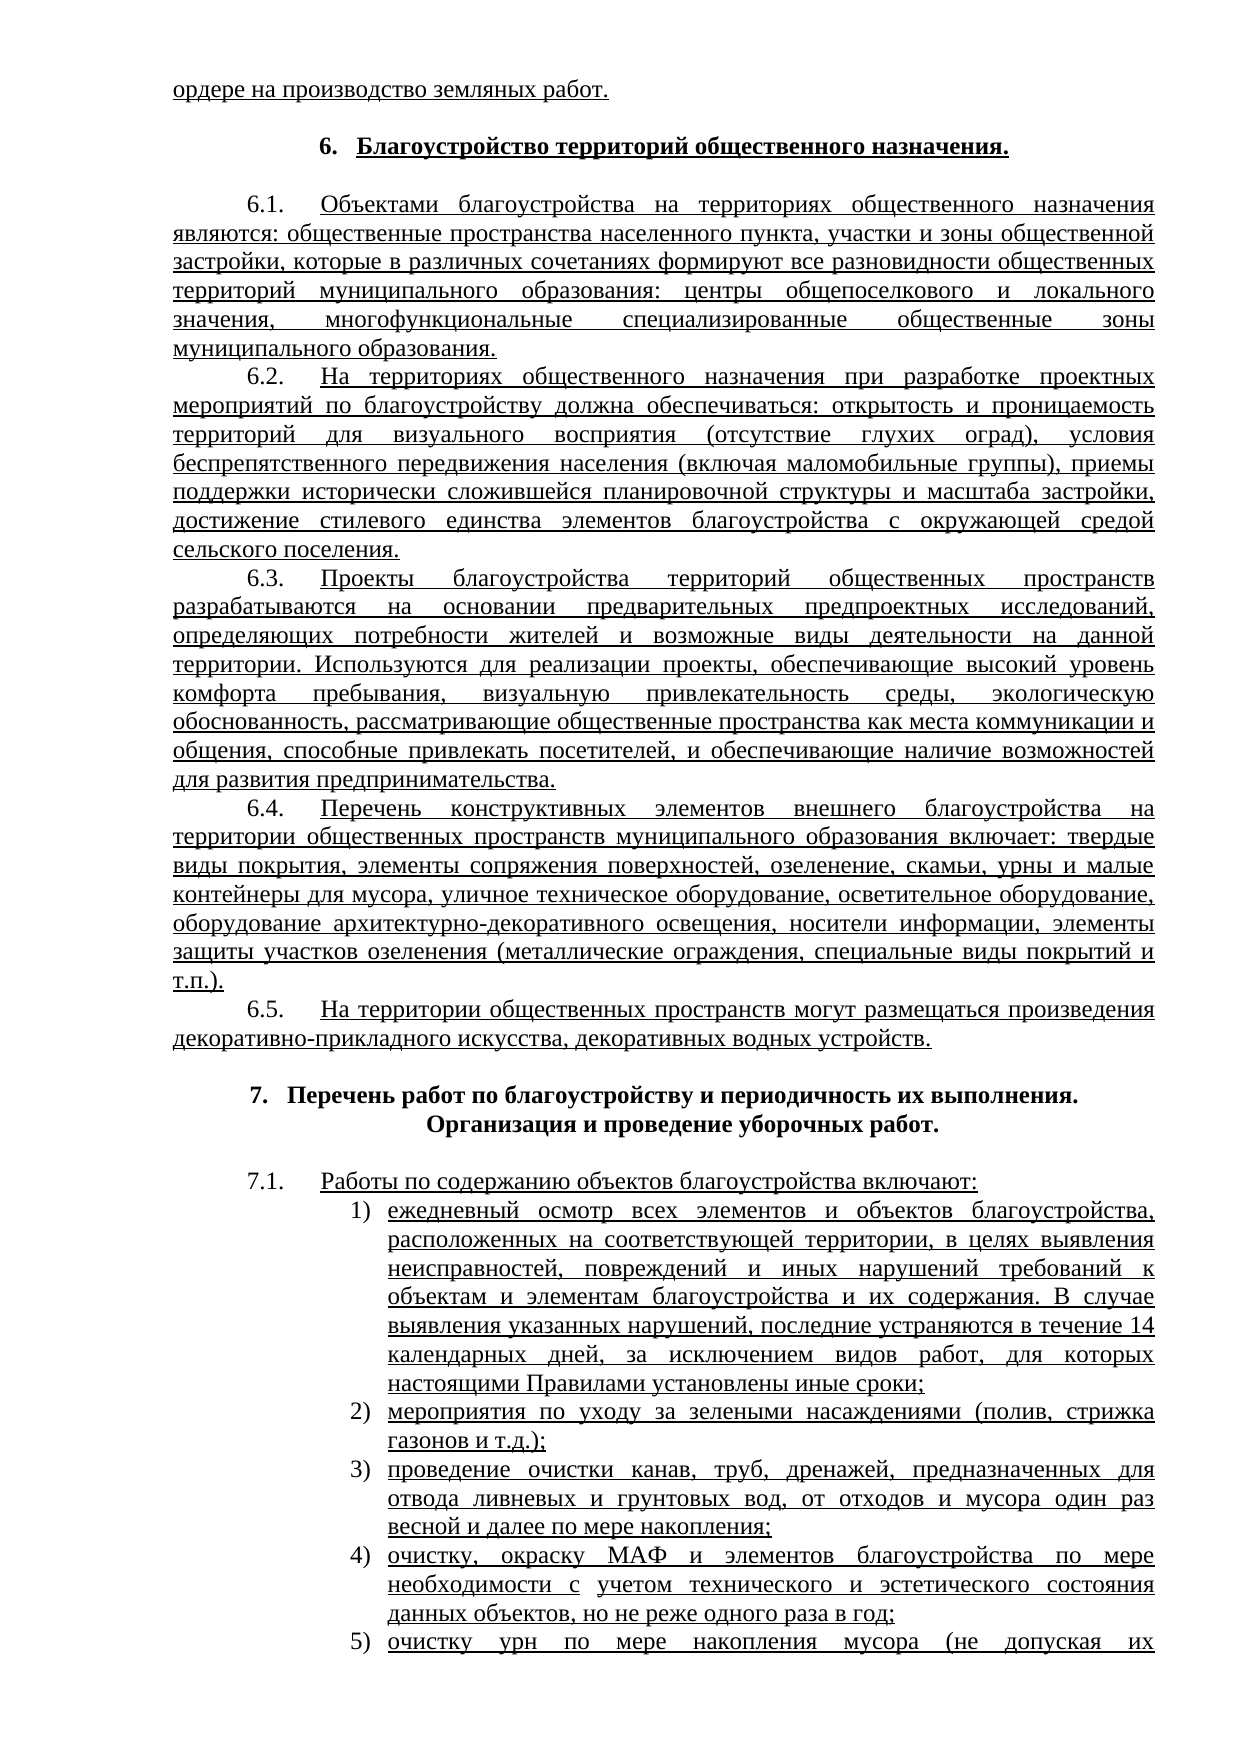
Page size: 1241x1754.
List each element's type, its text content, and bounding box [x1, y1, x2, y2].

list очистку, окраску МАФ и элементов благоустройства по мере необходимости с учетом технического и эстетического состояния данных объектов, но не реже одного раза в год; [350, 1540, 1155, 1626]
list проведение очистки канав, труб, дренажей, предназначенных для отвода ливневых и грунтовых вод, от отходов и мусора один раз весной и далее по мере накопления; [350, 1454, 1155, 1540]
list Проекты благоустройства территорий общественных пространств разрабатываются на основании предварительных предпроектных исследований, определяющих потребности жителей и возможные виды деятельности на данной территории. Используются для реализации проекты, обеспечивающие высокий уровень комфорта пребывания, визуальную привлекательность среды, экологическую обоснованность, рассматривающие общественные пространства как места коммуникации и общения, способные привлекать посетителей, и обеспечивающие наличие возможностей для развития предпринимательства. [173, 563, 1155, 616]
list Перечень конструктивных элементов внешнего благоустройства на территории общественных пространств муниципального образования включает: твердые виды покрытия, элементы сопряжения поверхностей, озеленение, скамьи, урны и малые контейнеры для мусора, уличное техническое оборудование, осветительное оборудование, оборудование архитектурно-декоративного освещения, носители информации, элементы защиты участков озеленения (металлические ограждения, специальные виды покрытий и т.п.). [173, 793, 1155, 846]
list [350, 1626, 1155, 1655]
list Перечень конструктивных элементов внешнего благоустройства на территории общественных пространств муниципального образования включает: твердые виды покрытия, элементы сопряжения поверхностей, озеленение, скамьи, урны и малые контейнеры для мусора, уличное техническое оборудование, осветительное оборудование, оборудование архитектурно-декоративного освещения, носители информации, элементы защиты участков озеленения (металлические ограждения, специальные виды покрытий и т.п.). [173, 963, 1155, 994]
list На территориях общественного назначения при разработке проектных мероприятий по благоустройству должна обеспечиваться: открытость и проницаемость территорий для визуального восприятия (отсутствие глухих оград), условия беспрепятственного передвижения населения (включая маломобильные группы), приемы поддержки исторически сложившейся планировочной структуры и масштаба застройки, достижение стилевого единства элементов благоустройства с окружающей средой сельского поселения. [173, 361, 1155, 415]
list мероприятия по уходу за зелеными насаждениями (полив, стрижка газонов и т.д.); [350, 1396, 1155, 1454]
list На территориях общественного назначения при разработке проектных мероприятий по благоустройству должна обеспечиваться: открытость и проницаемость территорий для визуального восприятия (отсутствие глухих оград), условия беспрепятственного передвижения населения (включая маломобильные группы), приемы поддержки исторически сложившейся планировочной структуры и масштаба застройки, достижение стилевого единства элементов благоустройства с окружающей средой сельского поселения. [173, 532, 1155, 563]
list Объектами благоустройства на территориях общественного назначения являются: общественные пространства населенного пункта, участки и зоны общественной застройки, которые в различных сочетаниях формируют все разновидности общественных территорий муниципального образования: центры общепоселкового и локального значения, многофункциональные специализированные общественные зоны муниципального образования. [173, 330, 1155, 361]
list Перечень работ по благоустройству и периодичность их выполнения. Организация и проведение уборочных работ. [173, 1080, 1155, 1138]
list Благоустройство территорий общественного назначения. [173, 131, 1155, 160]
list Объектами благоустройства на территориях общественного назначения являются: общественные пространства населенного пункта, участки и зоны общественной застройки, которые в различных сочетаниях формируют все разновидности общественных территорий муниципального образования: центры общепоселкового и локального значения, многофункциональные специализированные общественные зоны муниципального образования. [173, 189, 1155, 243]
list Объектами благоустройства на территориях общественного назначения являются: общественные пространства населенного пункта, участки и зоны общественной застройки, которые в различных сочетаниях формируют все разновидности общественных территорий муниципального образования: центры общепоселкового и локального значения, многофункциональные специализированные общественные зоны муниципального образования. [173, 244, 1155, 271]
list Объектами благоустройства на территориях общественного назначения являются: общественные пространства населенного пункта, участки и зоны общественной застройки, которые в различных сочетаниях формируют все разновидности общественных территорий муниципального образования: центры общепоселкового и локального значения, многофункциональные специализированные общественные зоны муниципального образования. [173, 273, 1155, 300]
list Объектами благоустройства на территориях общественного назначения являются: общественные пространства населенного пункта, участки и зоны общественной застройки, которые в различных сочетаниях формируют все разновидности общественных территорий муниципального образования: центры общепоселкового и локального значения, многофункциональные специализированные общественные зоны муниципального образования. [173, 302, 1155, 329]
list Работы по содержанию объектов благоустройства включают: [247, 1166, 1155, 1195]
list ежедневный осмотр всех элементов и объектов благоустройства, расположенных на соответствующей территории, в целях выявления неисправностей, повреждений и иных нарушений требований к объектам и элементам благоустройства и их содержания. В случае выявления указанных нарушений, последние устраняются в течение 14 календарных дней, за исключением видов работ, для которых настоящими Правилами установлены иные сроки; [350, 1195, 1155, 1396]
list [173, 74, 1155, 103]
list На территории общественных пространств могут размещаться произведения декоративно-прикладного искусства, декоративных водных устройств. [173, 994, 1155, 1051]
